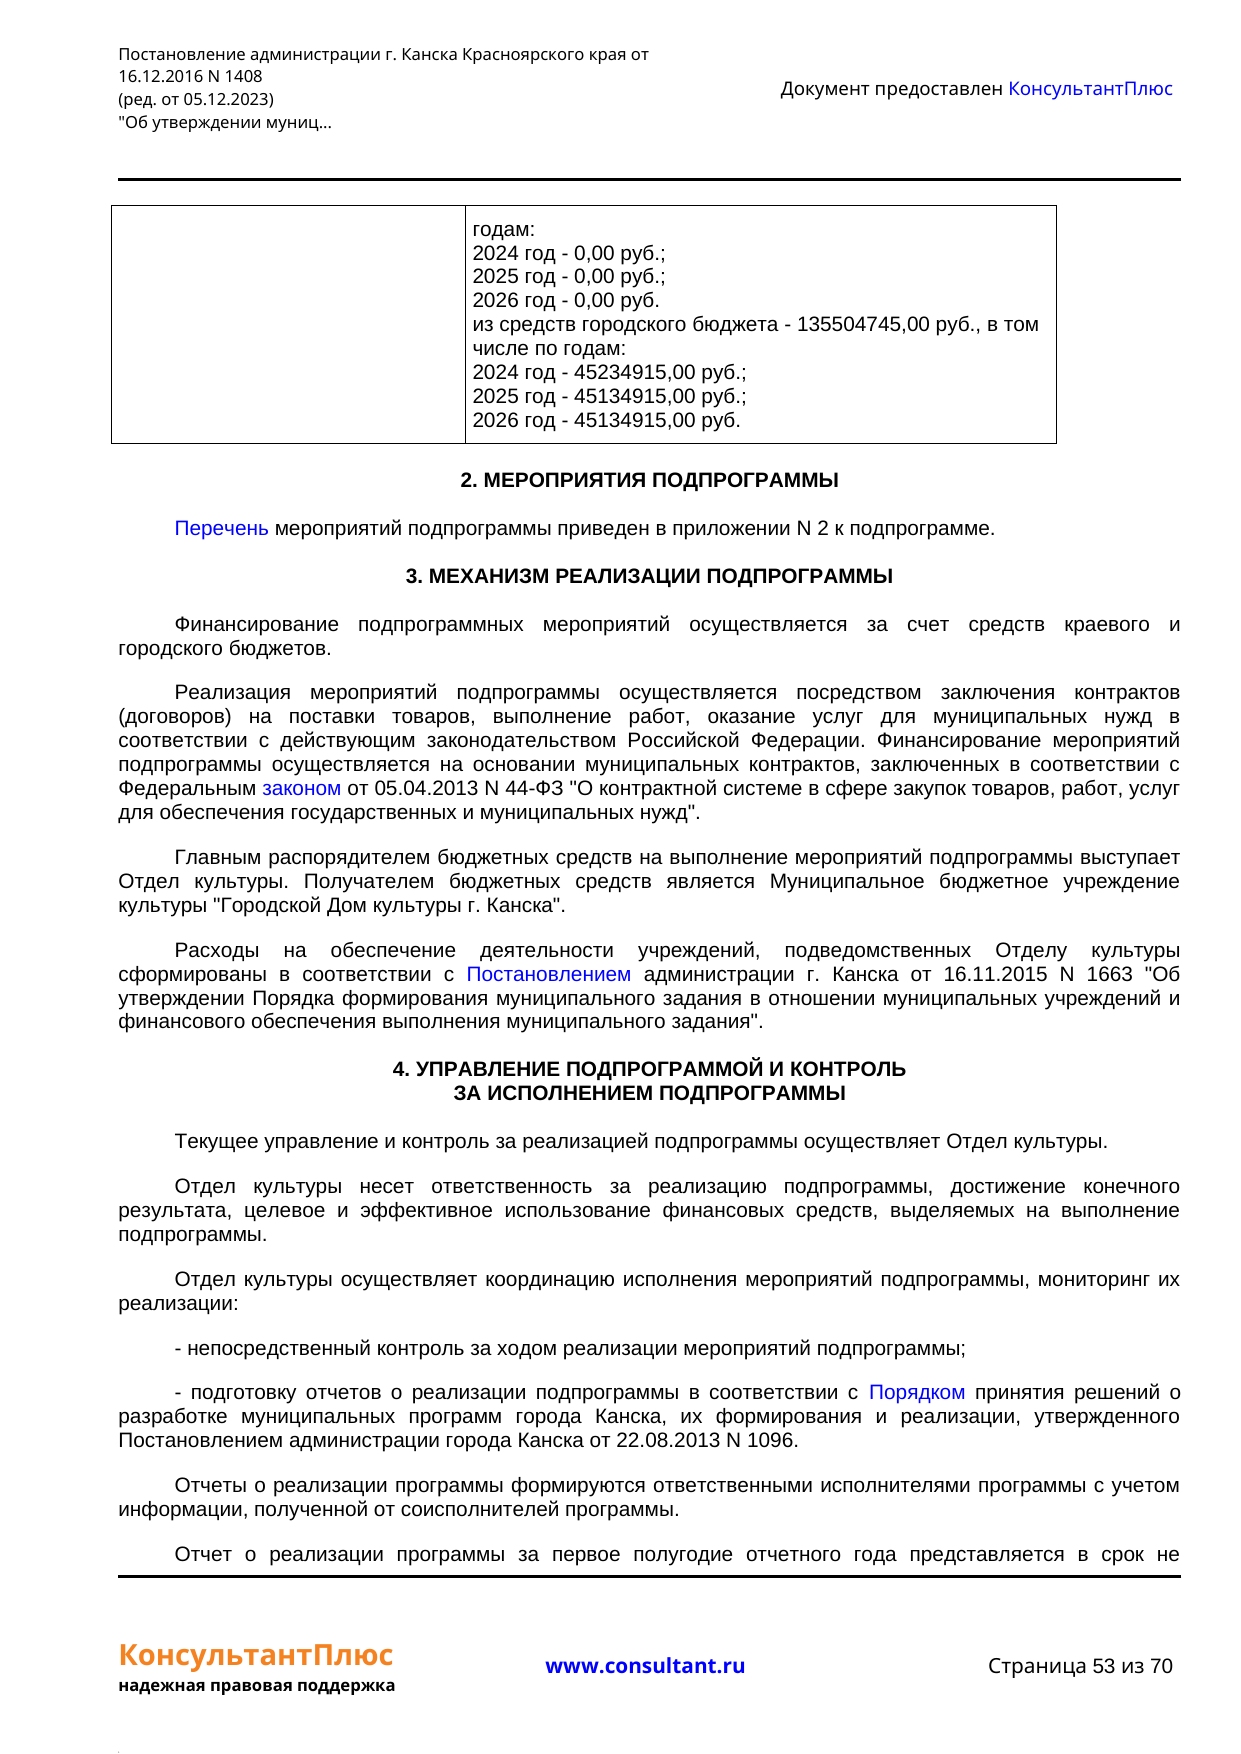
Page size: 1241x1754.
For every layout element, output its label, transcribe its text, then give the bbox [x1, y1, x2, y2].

text Перечень мероприятий подпрограммы приведен в приложении N 2 к подпрограмме. [118, 516, 1181, 539]
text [118, 1542, 1181, 1566]
text Реализация мероприятий подпрограммы осуществляется посредством заключения контрактов (договоров) на поставки товаров, выполнение работ, оказание услуг для муниципальных нужд в соответствии с действующим законодательством Российской Федерации. Финансирование мероприятий подпрограммы осуществляется на основании муниципальных контрактов, заключенных в соответствии с Федеральным законом от 05.04.2013 N 44-ФЗ "О контрактной системе в сфере закупок товаров, работ, услуг для обеспечения государственных и муниципальных нужд". [118, 680, 1181, 824]
text Отдел культуры несет ответственность за реализацию подпрограммы, достижение конечного результата, целевое и эффективное использование финансовых средств, выделяемых на выполнение подпрограммы. [118, 1174, 1181, 1246]
title ЗА ИСПОЛНЕНИЕМ ПОДПРОГРАММЫ [118, 1081, 1181, 1105]
text Финансирование подпрограммных мероприятий осуществляется за счет средств краевого и городского бюджетов. [118, 611, 1181, 659]
title 2. МЕРОПРИЯТИЯ ПОДПРОГРАММЫ [118, 468, 1181, 492]
title 3. МЕХАНИЗМ РЕАЛИЗАЦИИ ПОДПРОГРАММЫ [118, 563, 1181, 587]
text - непосредственный контроль за ходом реализации мероприятий подпрограммы; [118, 1335, 1181, 1359]
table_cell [112, 206, 465, 443]
text Главным распорядителем бюджетных средств на выполнение мероприятий подпрограммы выступает Отдел культуры. Получателем бюджетных средств является Муниципальное бюджетное учреждение культуры "Городской Дом культуры г. Канска". [118, 845, 1181, 917]
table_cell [466, 206, 1056, 443]
text Отдел культуры осуществляет координацию исполнения мероприятий подпрограммы, мониторинг их реализации: [118, 1267, 1181, 1314]
title 4. УПРАВЛЕНИЕ ПОДПРОГРАММОЙ И КОНТРОЛЬ [118, 1057, 1181, 1081]
text Текущее управление и контроль за реализацией подпрограммы осуществляет Отдел культуры. [118, 1129, 1181, 1153]
text - подготовку отчетов о реализации подпрограммы в соответствии с Порядком принятия решений о разработке муниципальных программ города Канска, их формирования и реализации, утвержденного Постановлением администрации города Канска от 22.08.2013 N 1096. [118, 1380, 1181, 1452]
text Отчеты о реализации программы формируются ответственными исполнителями программы с учетом информации, полученной от соисполнителей программы. [118, 1473, 1181, 1521]
text Расходы на обеспечение деятельности учреждений, подведомственных Отделу культуры сформированы в соответствии с Постановлением администрации г. Канска от 16.11.2015 N 1663 "Об утверждении Порядка формирования муниципального задания в отношении муниципальных учреждений и финансового обеспечения выполнения муниципального задания". [118, 937, 1181, 1033]
